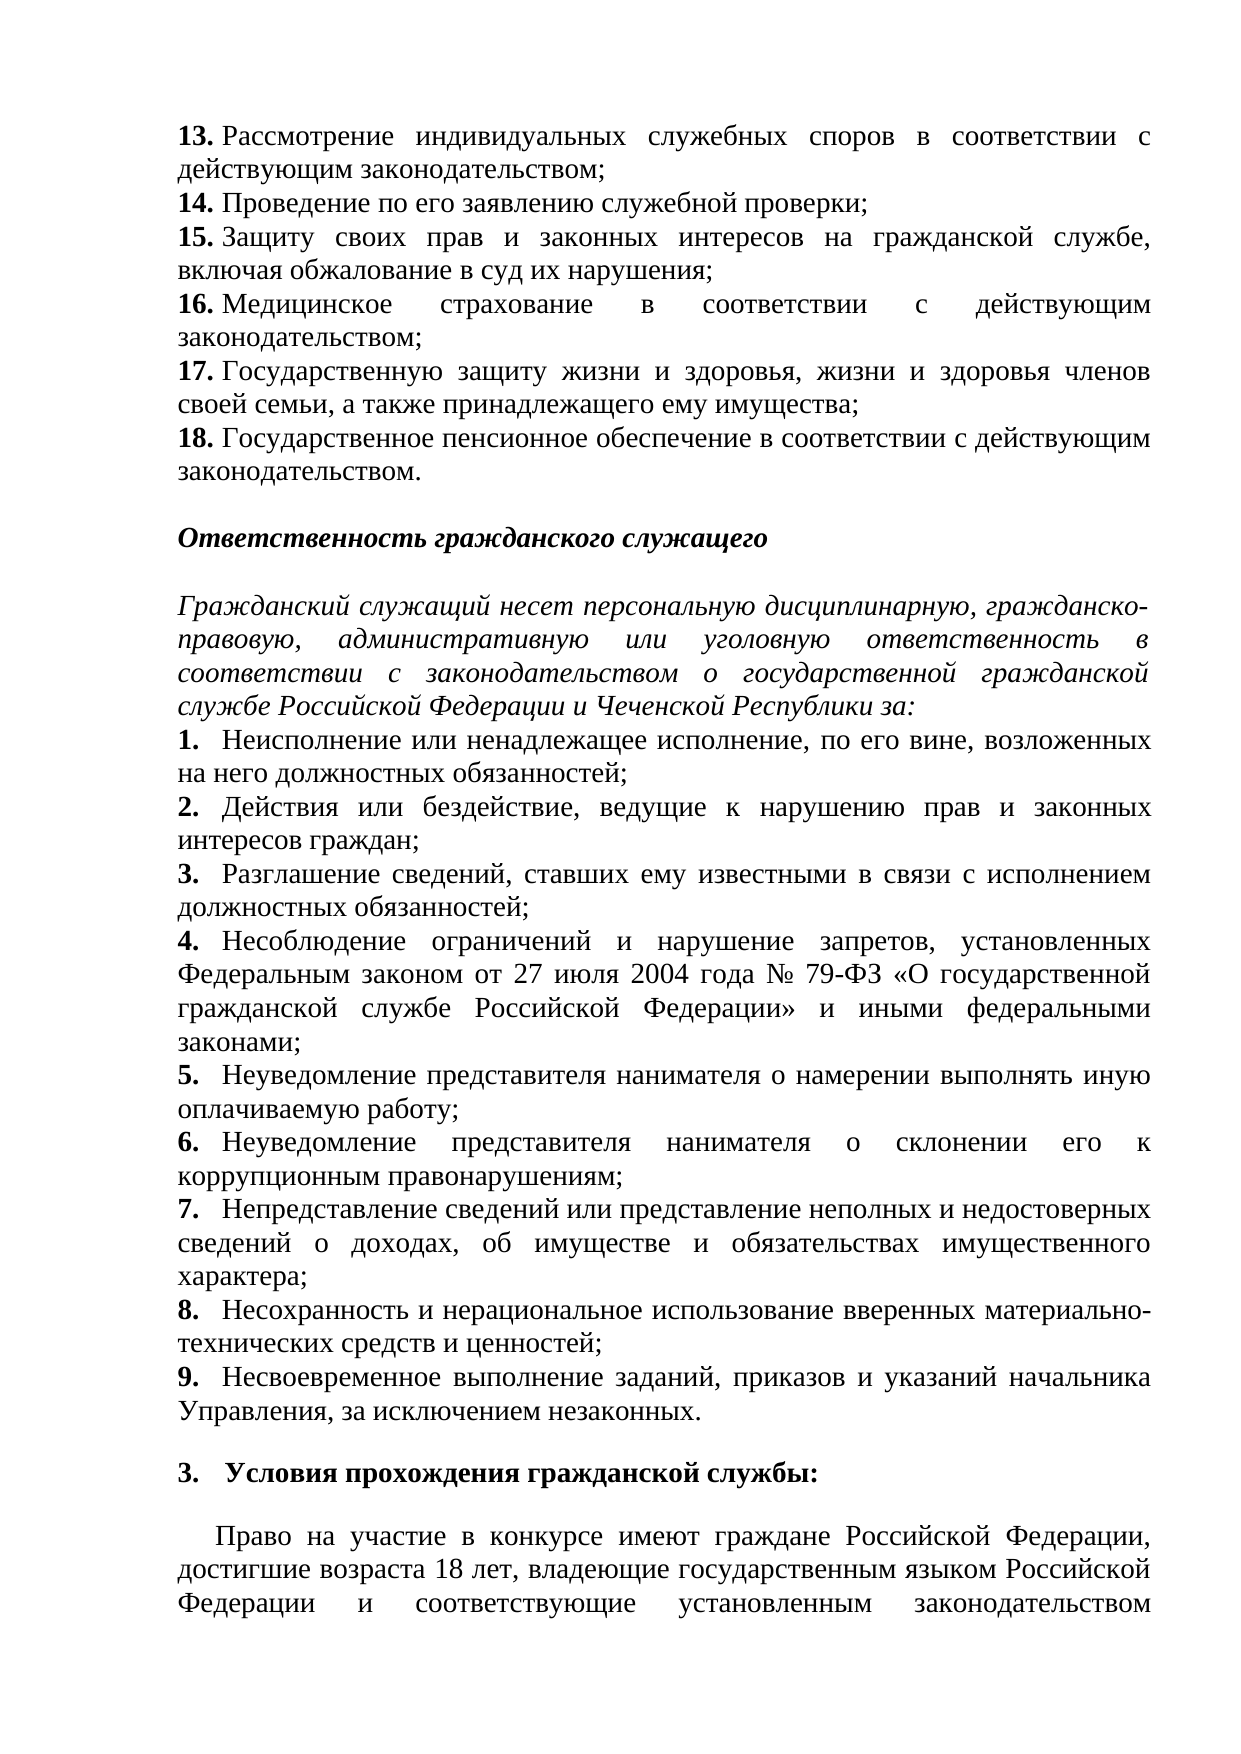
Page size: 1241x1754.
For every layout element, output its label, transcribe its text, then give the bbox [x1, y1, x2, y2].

list Медицинское страхование в соответствии с действующим законодательством; [177, 286, 1152, 353]
list Защиту своих прав и законных интересов на гражданской службе, включая обжалование в суд их нарушения; [177, 219, 1152, 286]
list Действия или бездействие, ведущие к нарушению прав и законных интересов граждан; [177, 789, 1152, 856]
text Ответственность гражданского служащего [177, 521, 1152, 554]
list Непредставление сведений или представление неполных и недостоверных сведений о доходах, об имуществе и обязательствах имущественного характера; [177, 1191, 1152, 1292]
list Условия прохождения гражданской службы: [177, 1455, 1152, 1488]
list Неуведомление представителя нанимателя о намерении выполнять иную оплачиваемую работу; [177, 1057, 1152, 1124]
list Государственное пенсионное обеспечение в соответствии с действующим законодательством. [177, 420, 1152, 487]
list Неуведомление представителя нанимателя о склонении его к коррупционным правонарушениям; [177, 1124, 1152, 1191]
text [177, 1518, 1152, 1618]
text Гражданский служащий несет персональную дисциплинарную, гражданско-правовую, административную или уголовную ответственность в соответствии с законодательством о государственной гражданской службе Российской Федерации и Чеченской Республики за: [177, 588, 1152, 722]
list Рассмотрение индивидуальных служебных споров в соответствии с действующим законодательством; [177, 118, 1152, 185]
list Несохранность и нерациональное использование вверенных материально-технических средств и ценностей; [177, 1292, 1152, 1359]
list Проведение по его заявлению служебной проверки; [177, 185, 1152, 219]
list Государственную защиту жизни и здоровья, жизни и здоровья членов своей семьи, а также принадлежащего ему имущества; [177, 353, 1152, 420]
list Несвоевременное выполнение заданий, приказов и указаний начальника Управления, за исключением незаконных. [177, 1359, 1152, 1426]
list Неисполнение или ненадлежащее исполнение, по его вине, возложенных на него должностных обязанностей; [177, 722, 1152, 789]
list Разглашение сведений, ставших ему известными в связи с исполнением должностных обязанностей; [177, 856, 1152, 923]
list Несоблюдение ограничений и нарушение запретов, установленных Федеральным законом от 27 июля 2004 года № 79-ФЗ «О государственной гражданской службе Российской Федерации» и иными федеральными законами; [177, 923, 1152, 1057]
